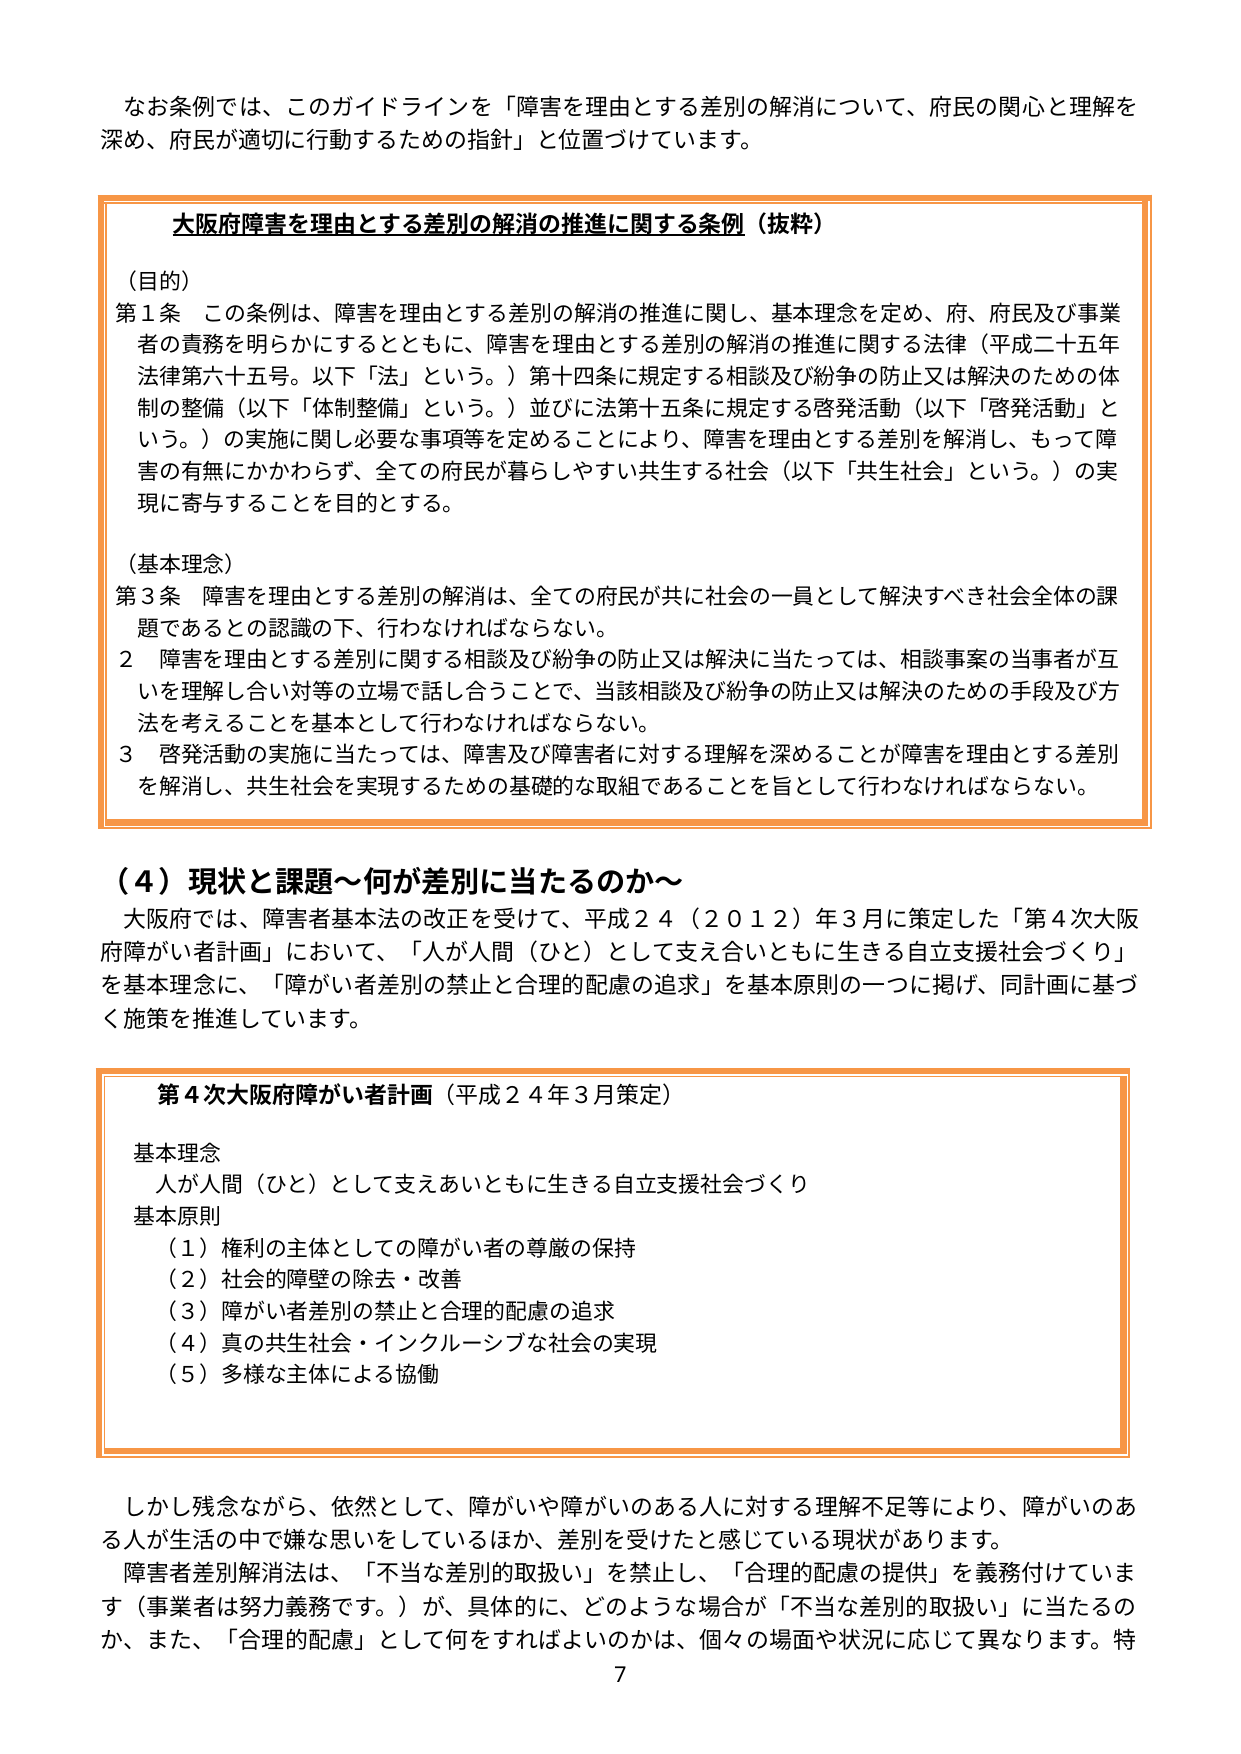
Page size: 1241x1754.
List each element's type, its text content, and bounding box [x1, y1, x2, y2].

text （４）現状と課題～何が差別に当たるのか～ [100, 858, 1140, 901]
text （基本理念） [107, 536, 1142, 567]
text ２ 障害を理由とする差別に関する相談及び紛争の防止又は解決に当たっては、相談事案の当事者が互いを理解し合い対等の立場で話し合うことで、当該相談及び紛争の防止又は解決のための手段及び方法を考えることを基本として行わなければならない。 [107, 631, 1142, 726]
text なお条例では、このガイドラインを「障害を理由とする差別の解消について、府民の関心と理解を深め、府民が適切に行動するための指針」と位置づけています。 [100, 89, 1140, 155]
text 第３条 障害を理由とする差別の解消は、全ての府民が共に社会の一員として解決すべき社会全体の課題であるとの認識の下、行わなければならない。 [107, 567, 1142, 631]
text 第１条 この条例は、障害を理由とする差別の解消の推進に関し、基本理念を定め、府、府民及び事業者の責務を明らかにするとともに、障害を理由とする差別の解消の推進に関する法律（平成二十五年法律第六十五号。以下「法」という。）第十四条に規定する相談及び紛争の防止又は解決のための体制の整備（以下「体制整備」という。）並びに法第十五条に規定する啓発活動（以下「啓発活動」という。）の実施に関し必要な事項等を定めることにより、障害を理由とする差別を解消し、もって障害の有無にかかわらず、全ての府民が暮らしやすい共生する社会（以下「共生社会」という。）の実現に寄与することを目的とする。 [107, 284, 1142, 517]
text しかし残念ながら、依然として、障がいや障がいのある人に対する理解不足等により、障がいのある人が生活の中で嫌な思いをしているほか、差別を受けたと感じている現状があります。 [100, 1489, 1140, 1555]
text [100, 1555, 1140, 1655]
text （目的） [107, 253, 1142, 284]
text ３ 啓発活動の実施に当たっては、障害及び障害者に対する理解を深めることが障害を理由とする差別を解消し、共生社会を実現するための基礎的な取組であることを旨として行わなければならない。 [107, 726, 1142, 819]
text 大阪府では、障害者基本法の改正を受けて、平成２４（２０１２）年３月に策定した「第４次大阪府障がい者計画」において、「人が人間（ひと）として支え合いともに生きる自立支援社会づくり」を基本理念に、「障がい者差別の禁止と合理的配慮の追求」を基本原則の一つに掲げ、同計画に基づく施策を推進しています。 [100, 901, 1140, 1034]
text 大阪府障害を理由とする差別の解消の推進に関する条例（抜粋） [107, 204, 1142, 239]
table_header 第４次大阪府障がい者計画（平成２４年３月策定） 基本理念 人が人間（ひと）として支えあいともに生きる自立支援社会づくり 基本原則 （１）権利の主体としての障がい者の尊厳の保持 （２）社会的障壁の除去・改善 （３）障がい者差別の禁止と合理的配慮の追求 （４）真の共生社会・インクルーシブな社会の実現 （５）多様な主体による協働 [105, 1077, 1120, 1448]
